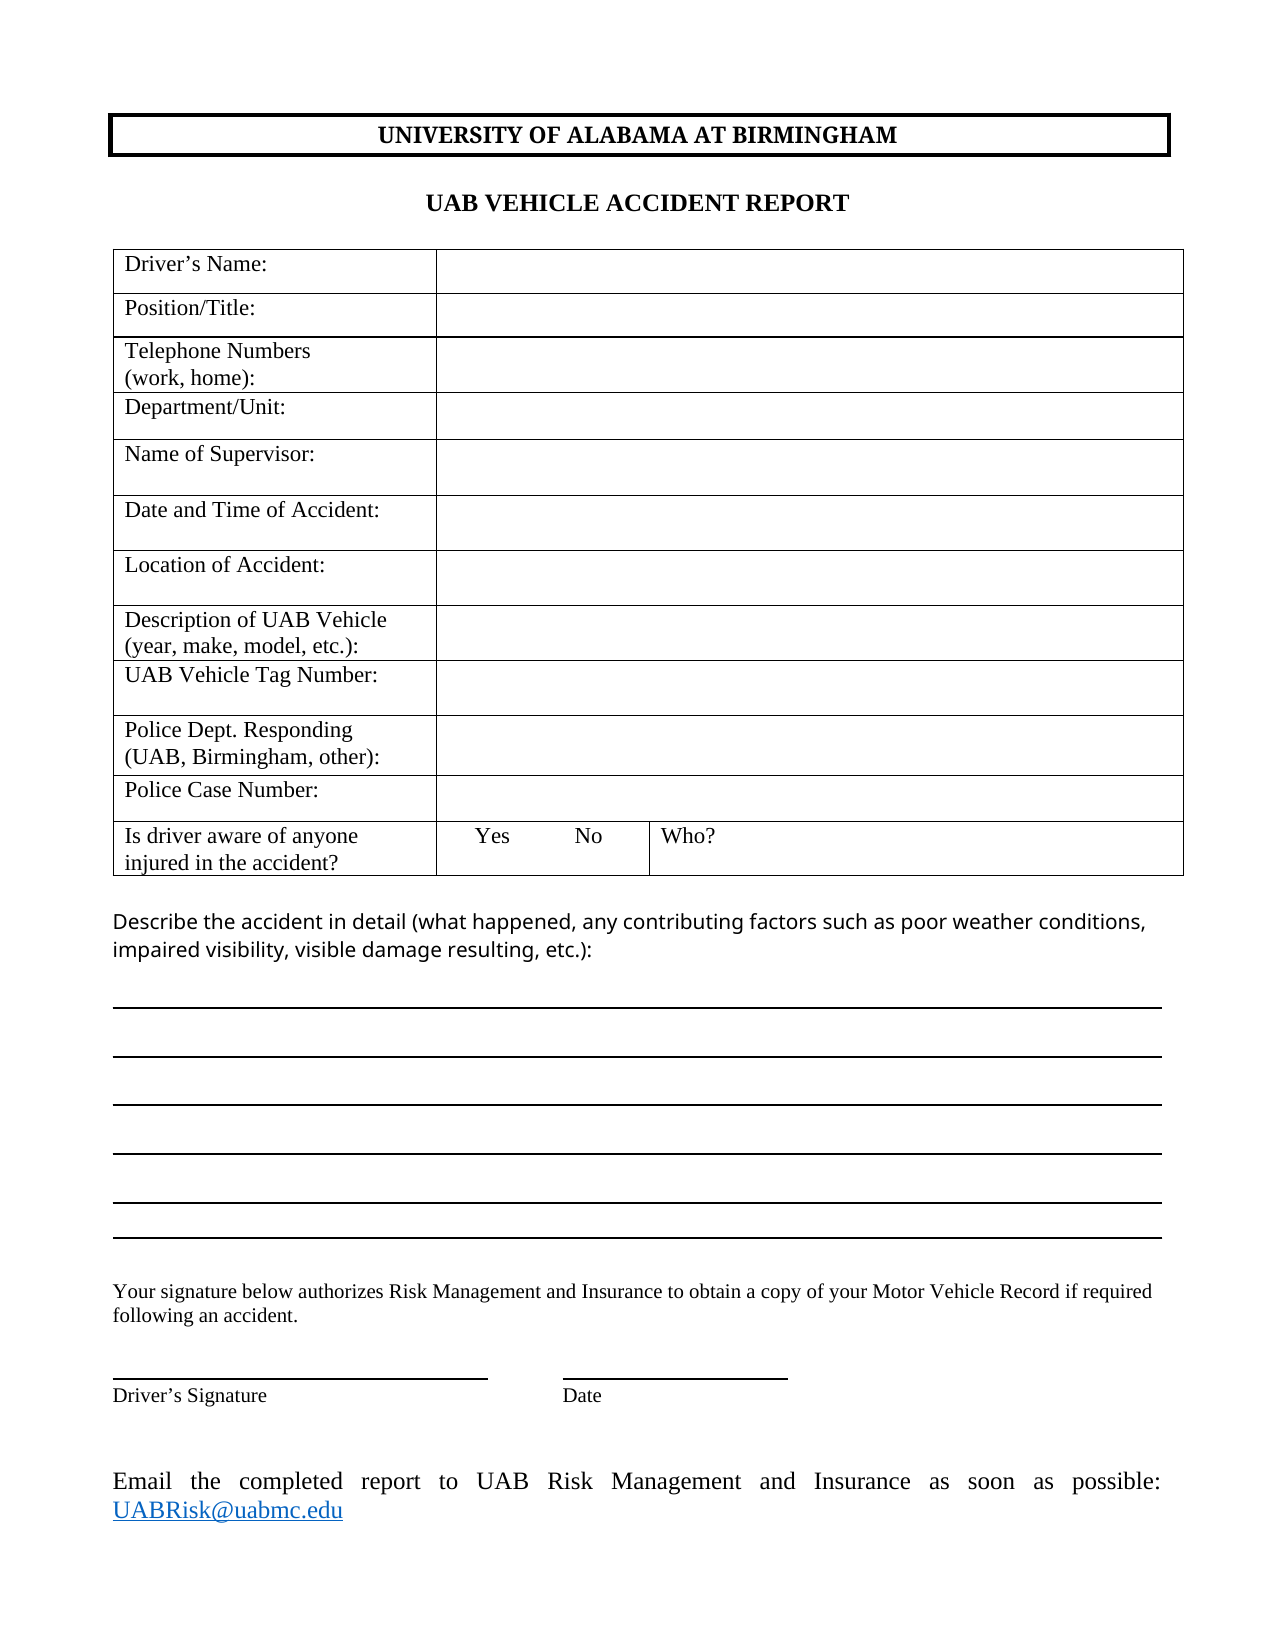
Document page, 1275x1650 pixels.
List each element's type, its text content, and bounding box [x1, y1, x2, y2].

text Describe the accident in detail (what happened, any contributing factors such as poor weather conditions, impaired visibility, visible damage resulting, etc.): [112, 907, 1162, 964]
table_cell Description of UAB Vehicle (year, make, model, etc.): [114, 606, 436, 660]
table_cell Police Case Number: [114, 776, 436, 821]
table_cell Who? [650, 822, 1183, 875]
table_cell Name of Supervisor: [114, 440, 436, 494]
table_cell [437, 440, 1183, 494]
table_cell Date and Time of Accident: [114, 496, 436, 550]
table_cell Telephone Numbers (work, home): [114, 338, 436, 392]
table_cell [437, 551, 1183, 605]
table_cell [437, 294, 1183, 336]
table_header Driver’s Name: [114, 250, 436, 292]
subtitle UAB VEHICLE ACCIDENT REPORT [112, 188, 1162, 217]
table_cell Department/Unit: [114, 393, 436, 439]
table_header [437, 250, 1183, 292]
table_cell Position/Title: [114, 294, 436, 336]
table_cell [437, 393, 1183, 439]
table_cell [437, 338, 1183, 392]
table_cell [437, 716, 1183, 775]
table_cell Is driver aware of anyone injured in the accident? [114, 822, 436, 875]
table_cell Yes No [437, 822, 649, 875]
table_cell [437, 776, 1183, 821]
table_cell [437, 661, 1183, 715]
text Your signature below authorizes Risk Management and Insurance to obtain a copy of your Motor Vehicle Record if required following an accident. [112, 1278, 1162, 1327]
table_cell [437, 496, 1183, 550]
table_cell [437, 606, 1183, 660]
table_cell Location of Accident: [114, 551, 436, 605]
text Driver’s Signature Date [112, 1383, 1162, 1407]
table_cell UAB Vehicle Tag Number: [114, 661, 436, 715]
text Email the completed report to UAB Risk Management and Insurance as soon as possible: UABRisk@uabmc.edu [112, 1466, 1162, 1523]
table_cell Police Dept. Responding (UAB, Birmingham, other): [114, 716, 436, 775]
text UNIVERSITY OF ALABAMA AT BIRMINGHAM [113, 117, 1167, 153]
